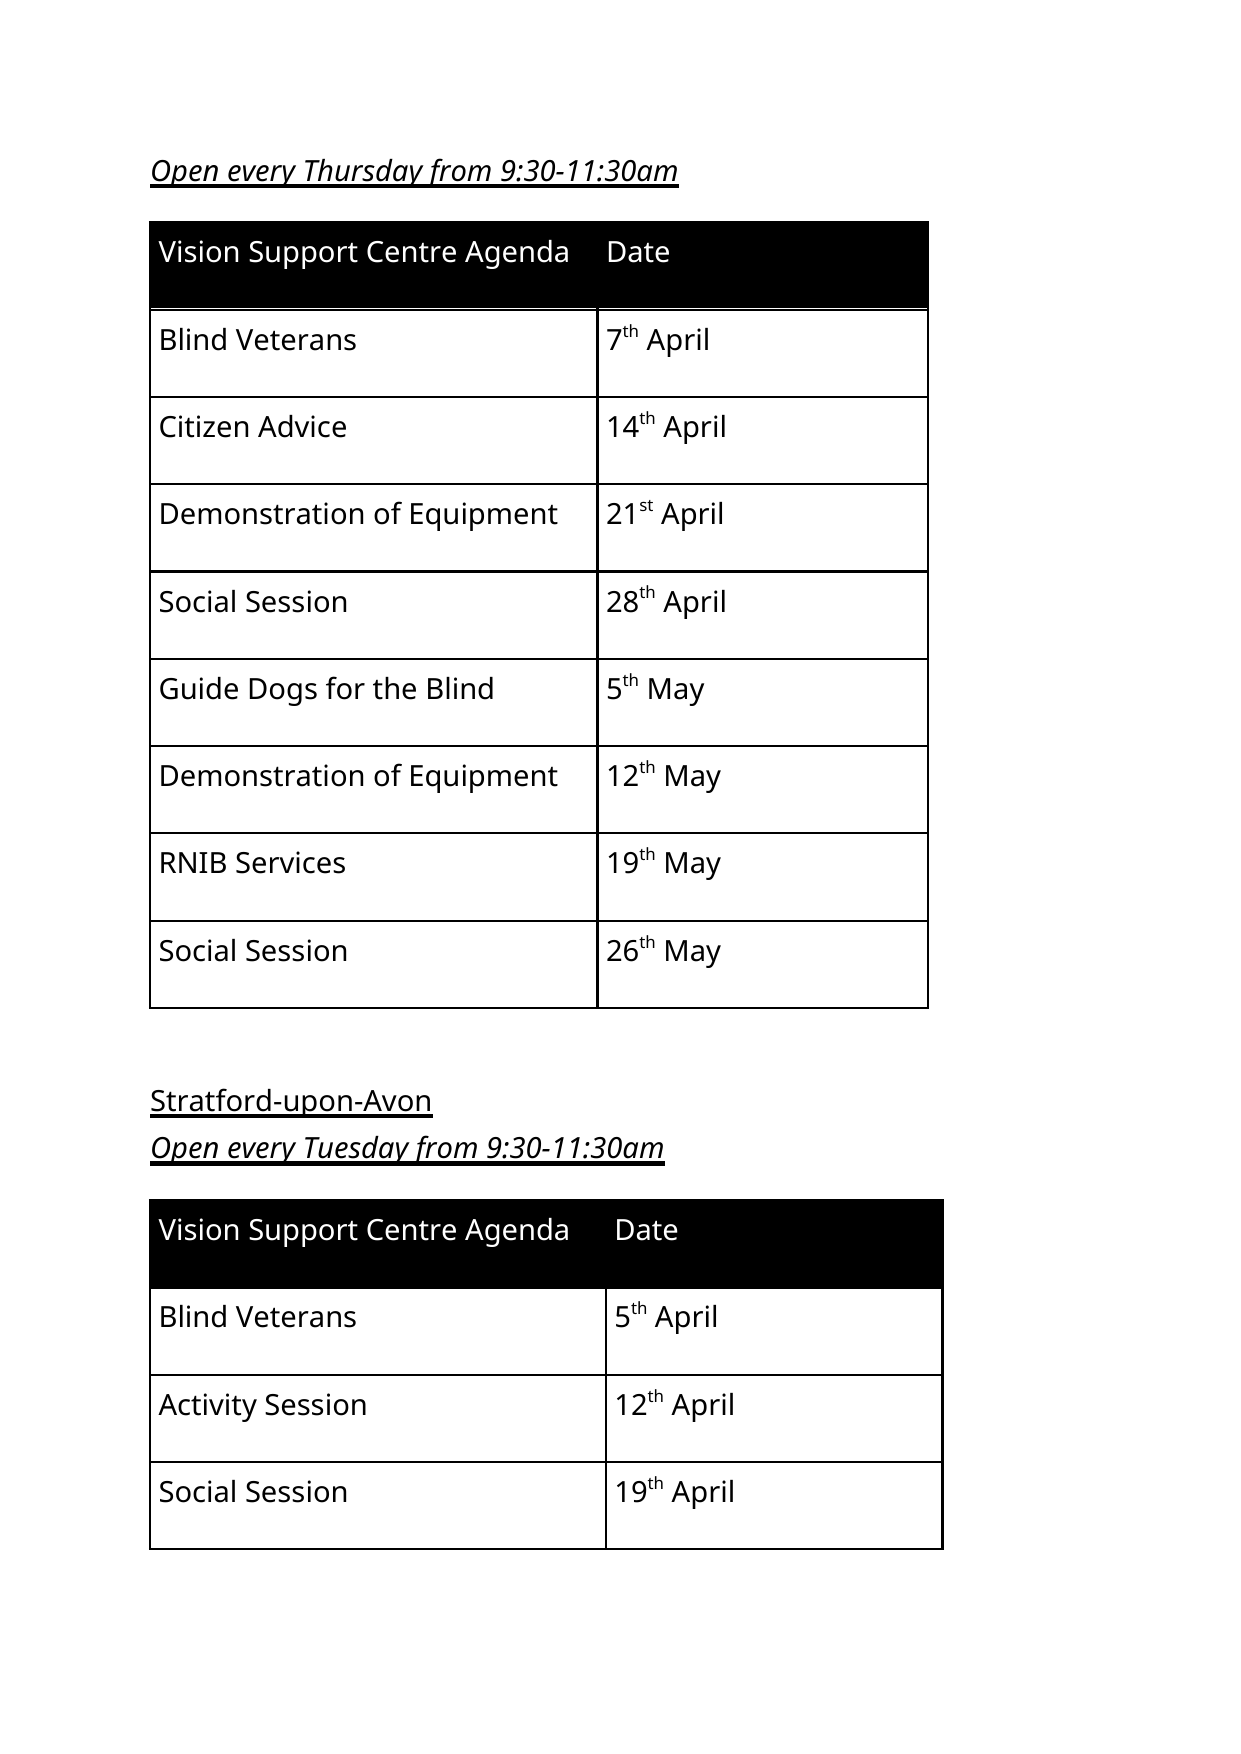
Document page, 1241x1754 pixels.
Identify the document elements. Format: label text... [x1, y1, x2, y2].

text Stratford-upon-Avon Open every Tuesday from 9:30-11:30am [150, 1080, 1090, 1167]
table_cell 5th April [607, 1289, 941, 1374]
table_cell Social Session [151, 922, 596, 1007]
table_cell 5th May [599, 660, 927, 745]
table_cell Demonstration of Equipment [151, 747, 596, 832]
table_cell 14th April [599, 398, 927, 483]
table_cell Citizen Advice [151, 398, 596, 483]
table_header Date [607, 1201, 941, 1286]
table_cell 19th May [599, 834, 927, 919]
table_cell 12th April [607, 1376, 941, 1461]
table_cell 19th April [607, 1463, 941, 1548]
table_cell RNIB Services [151, 834, 596, 919]
table_cell 28th April [599, 573, 927, 658]
table_cell 7th April [599, 311, 927, 396]
table_cell Activity Session [151, 1376, 605, 1461]
table_header Vision Support Centre Agenda [151, 1201, 605, 1286]
table_cell 21st April [599, 485, 927, 570]
table_header Date [599, 223, 927, 308]
table_cell 26th May [599, 922, 927, 1007]
text Open every Thursday from 9:30-11:30am [150, 150, 1090, 190]
table_header Vision Support Centre Agenda [151, 223, 596, 308]
table_cell Blind Veterans [151, 311, 596, 396]
table_cell Social Session [151, 1463, 605, 1548]
table_cell Guide Dogs for the Blind [151, 660, 596, 745]
table_cell Social Session [151, 573, 596, 658]
table_cell 12th May [599, 747, 927, 832]
table_cell Blind Veterans [151, 1289, 605, 1374]
table_cell Demonstration of Equipment [151, 485, 596, 570]
